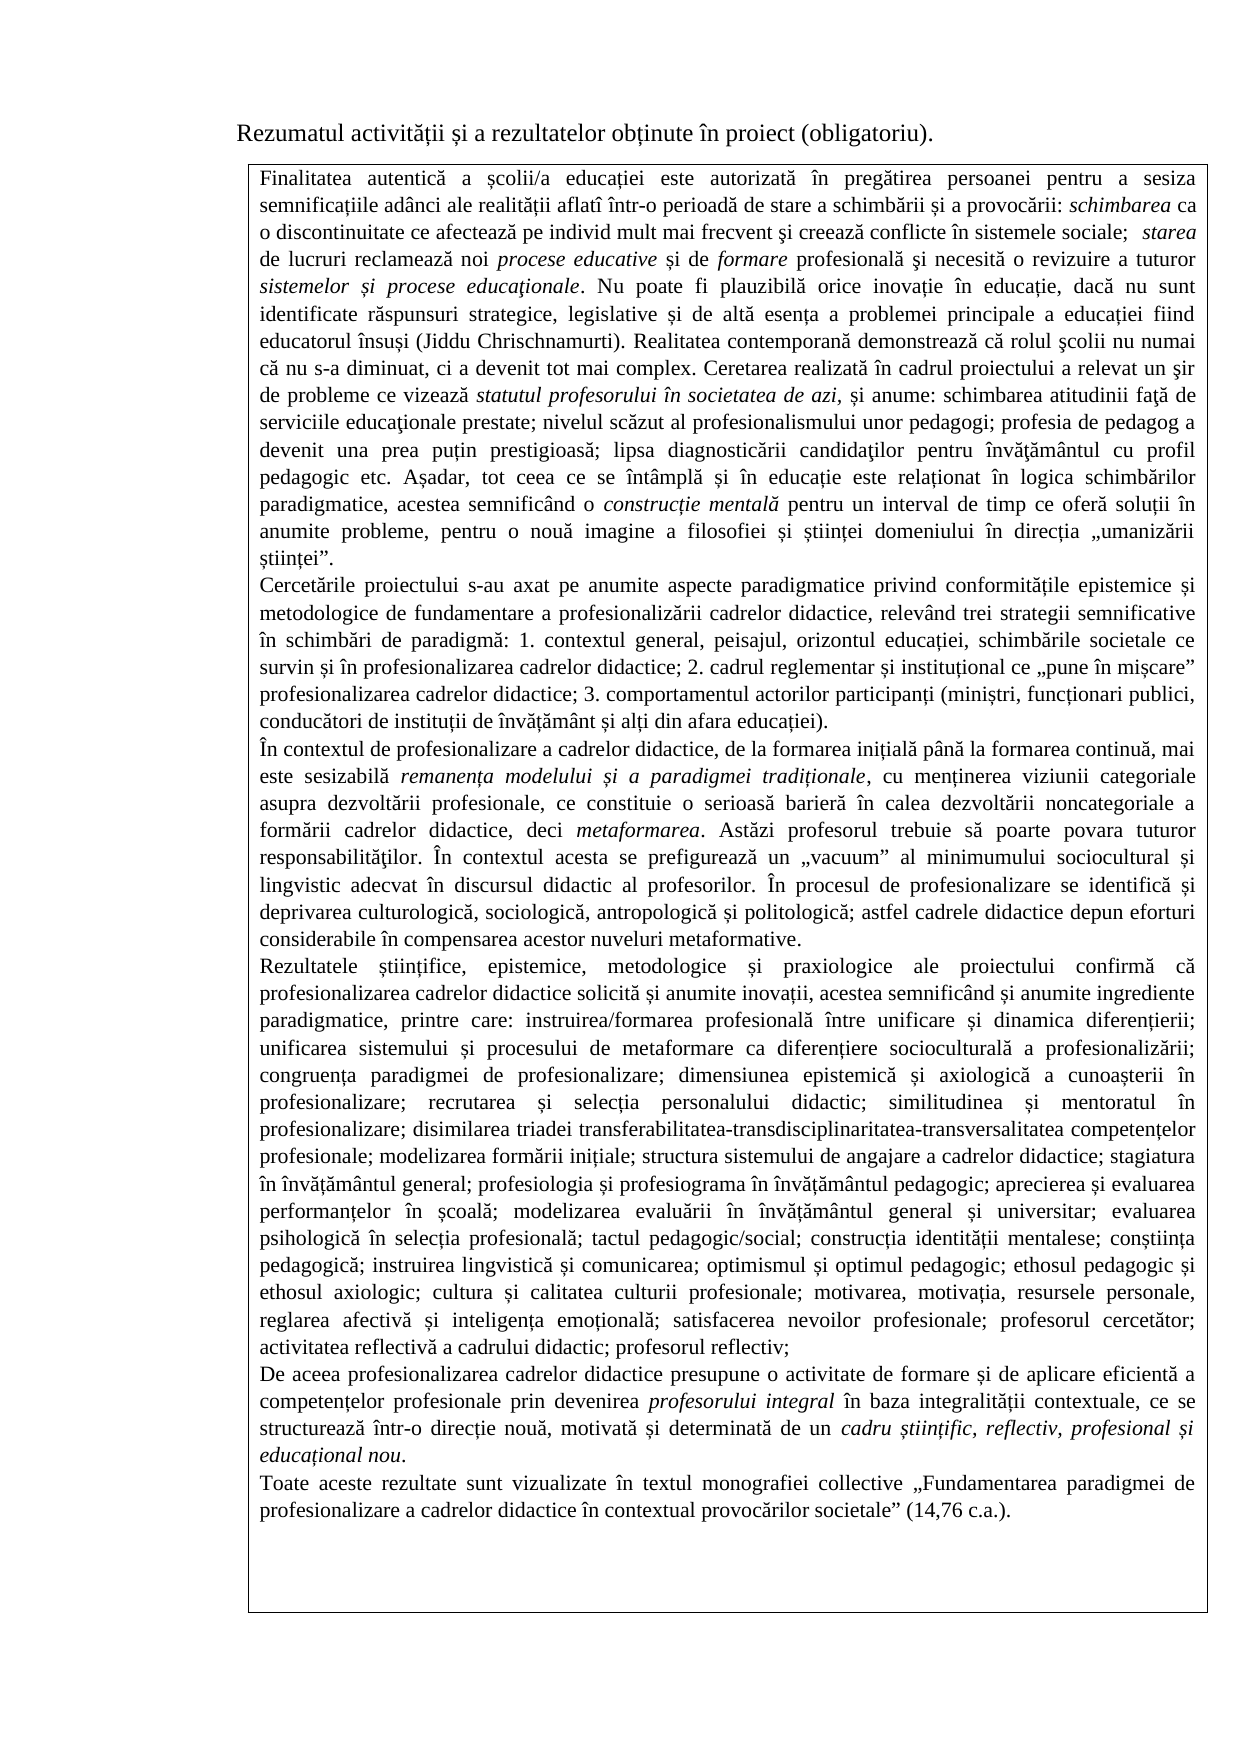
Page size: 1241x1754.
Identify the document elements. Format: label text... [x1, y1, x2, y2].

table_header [249, 165, 1207, 1612]
text Rezumatul activității și a rezultatelor obținute în proiect (obligatoriu). [236, 118, 1152, 147]
